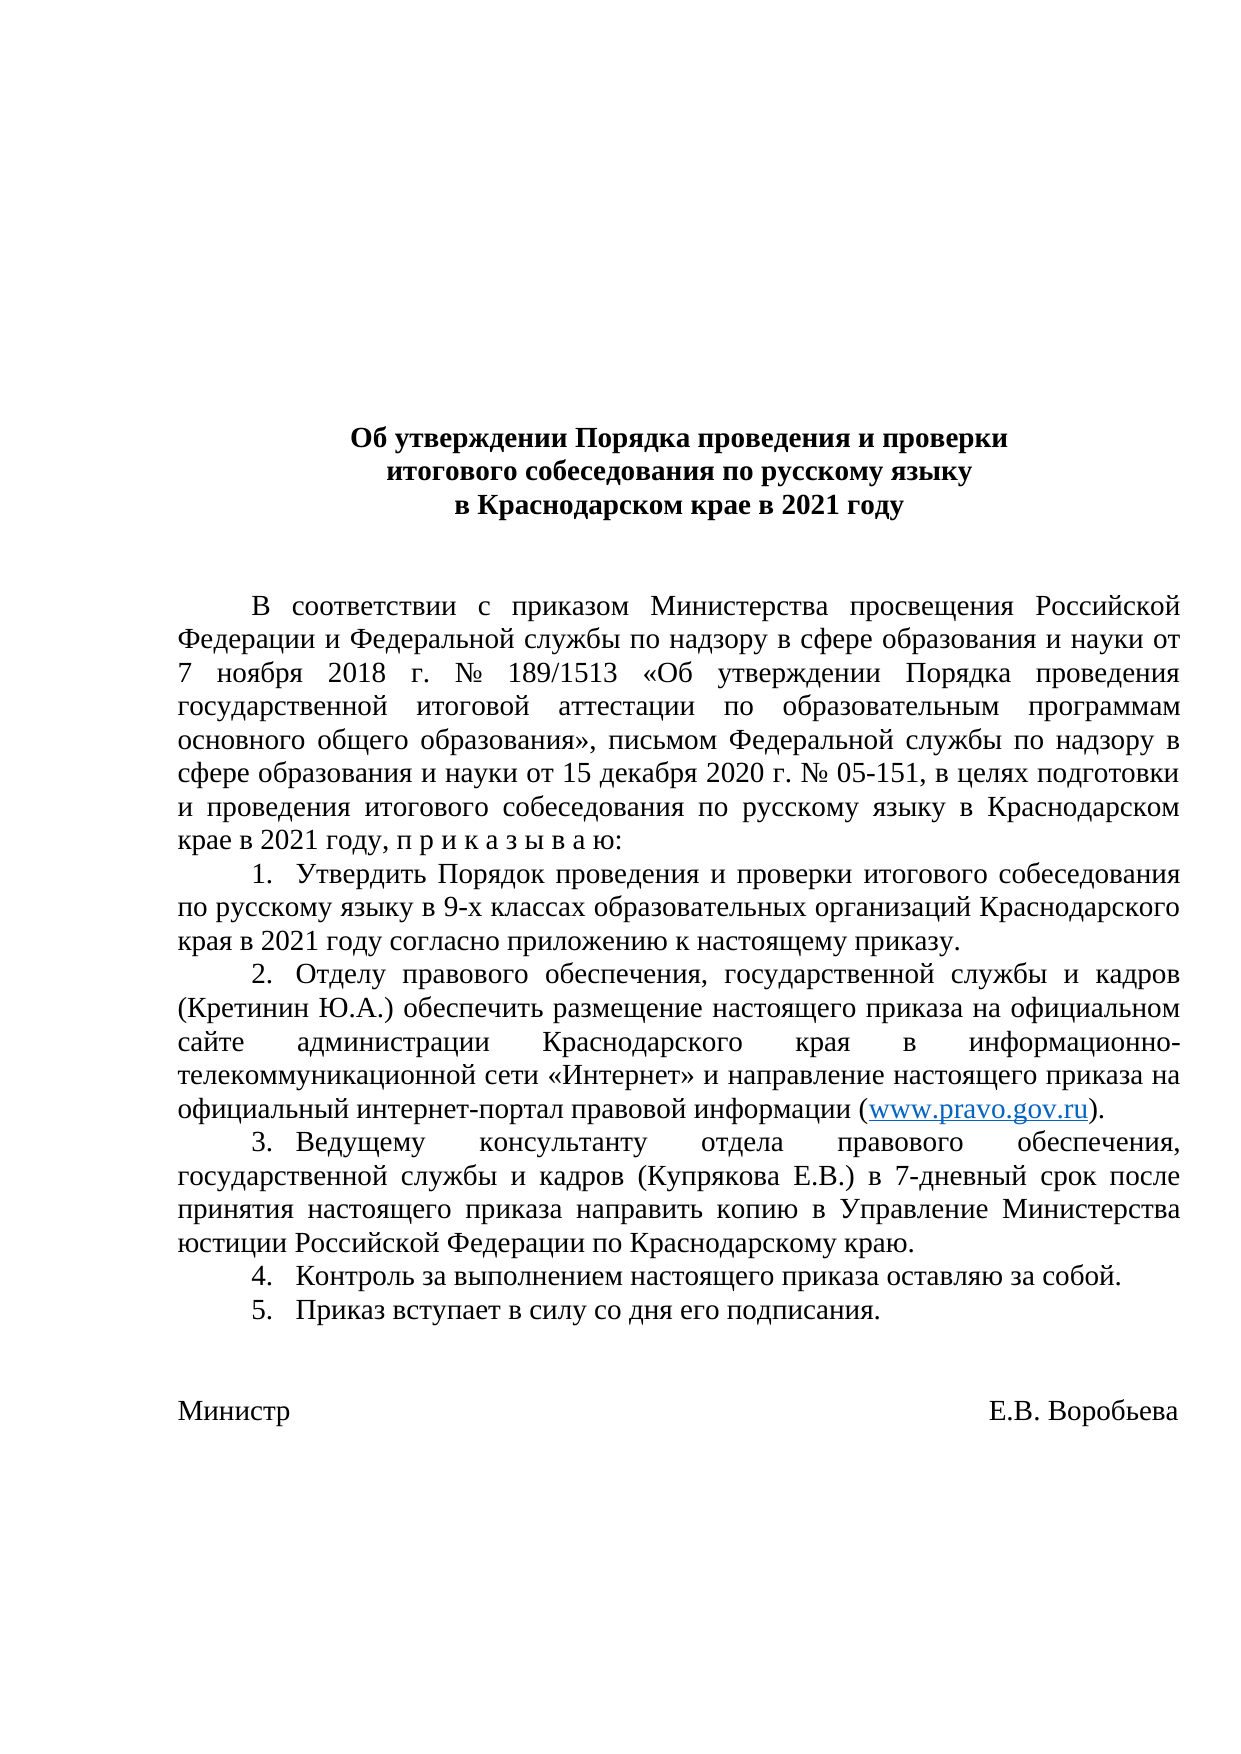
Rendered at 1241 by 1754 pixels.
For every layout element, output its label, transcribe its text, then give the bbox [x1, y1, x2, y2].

text итогового собеседования по русскому языку [177, 453, 1181, 487]
text В соответствии с приказом Министерства просвещения Российской Федерации и Федеральной службы по надзору в сфере образования и науки от 7 ноября 2018 г. № 189/1513 «Об утверждении Порядка проведения государственной итоговой аттестации по образовательным программам основного общего образования», письмом Федеральной службы по надзору в сфере образования и науки от 15 декабря 2020 г. № 05-151, в целях подготовки и проведения итогового собеседования по русскому языку в Краснодарском крае в 2021 году, п р и к а з ы в а ю: [177, 588, 1181, 856]
text в Краснодарском крае в 2021 году [177, 487, 1181, 521]
list Контроль за выполнением настоящего приказа оставляю за собой. [177, 1258, 1181, 1292]
list Ведущему консультанту отдела правового обеспечения, государственной службы и кадров (Купрякова Е.В.) в 7-дневный срок после принятия настоящего приказа направить копию в Управление Министерства юстиции Российской Федерации по Краснодарскому краю. [177, 1124, 1181, 1258]
list Приказ вступает в силу со дня его подписания. [177, 1292, 1181, 1326]
list Утвердить Порядок проведения и проверки итогового собеседования по русскому языку в 9-х классах образовательных организаций Краснодарского края в 2021 году согласно приложению к настоящему приказу. [177, 856, 1181, 957]
text Министр Е.В. Воробьева [177, 1393, 1181, 1426]
text Об утверждении Порядка проведения и проверки [177, 420, 1181, 453]
list 2. Отделу правового обеспечения, государственной службы и кадров (Кретинин Ю.А.) обеспечить размещение настоящего приказа на официальном сайте администрации Краснодарского края в информационно-телекоммуникационной сети «Интернет» и направление настоящего приказа на официальный интернет-портал правовой информации (www.pravo.gov.ru). [177, 957, 1181, 1124]
